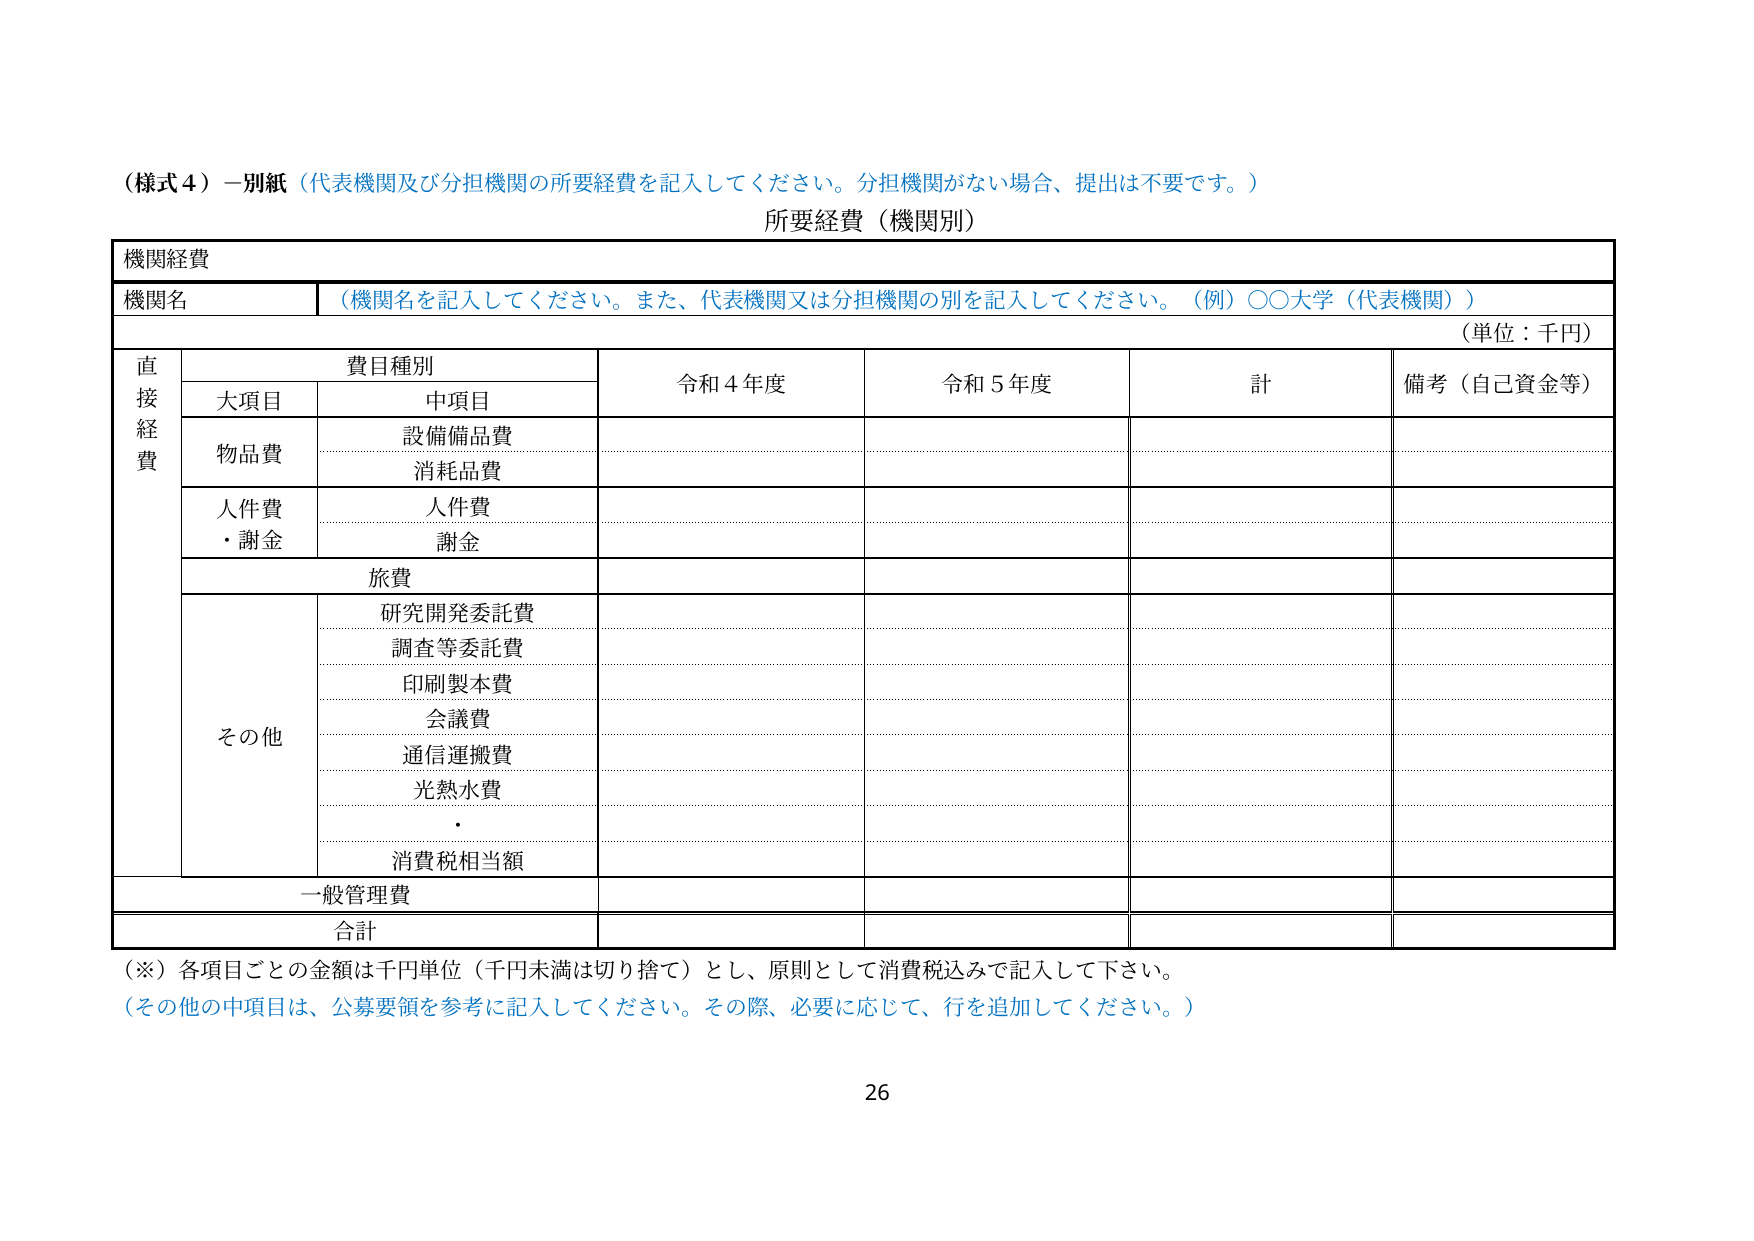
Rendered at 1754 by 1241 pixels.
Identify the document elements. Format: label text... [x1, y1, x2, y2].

table_cell [865, 559, 1128, 593]
table_cell 計 [1130, 350, 1391, 416]
table_cell [1131, 451, 1391, 486]
table_cell [599, 664, 864, 699]
table_cell ・ [318, 805, 597, 841]
table_cell [1131, 488, 1391, 522]
table_cell 一般管理費 [114, 877, 598, 911]
table_cell [1394, 805, 1613, 841]
table_cell [599, 699, 864, 734]
table_cell [599, 522, 864, 557]
table_cell [865, 878, 1128, 911]
table_cell 設備備品費 [318, 418, 597, 451]
table_cell [1394, 628, 1613, 663]
table_cell [1394, 488, 1613, 522]
table_cell [1131, 418, 1391, 451]
table_cell [599, 488, 864, 522]
table_cell [599, 559, 864, 593]
table_cell [865, 734, 1128, 770]
table_cell [865, 915, 1128, 947]
table_cell [599, 451, 864, 486]
table_cell [1394, 522, 1613, 557]
table_cell 消耗品費 [318, 451, 597, 486]
table_cell [599, 734, 864, 770]
table_cell 調査等委託費 [318, 628, 597, 663]
table_cell [865, 418, 1128, 451]
text （様式４）－別紙（代表機関及び分担機関の所要経費を記入してください。分担機関がない場合、提出は不要です。） [112, 164, 1641, 201]
table_cell [1394, 418, 1613, 451]
table_header 機関経費 [114, 242, 1613, 280]
table_cell [599, 878, 864, 911]
table_cell 直 接 経 費 [114, 350, 181, 876]
table_cell その他 [182, 595, 317, 876]
table_cell [1131, 805, 1391, 841]
table_cell [1131, 628, 1391, 663]
table_cell [865, 595, 1128, 628]
table_cell [865, 628, 1128, 663]
table_cell 謝金 [318, 522, 597, 557]
table_cell [599, 805, 864, 841]
table_cell [865, 841, 1128, 876]
table_cell [865, 805, 1128, 841]
table_cell [865, 488, 1128, 522]
table_cell 合計 [114, 915, 597, 947]
table_cell 人件費 ・謝金 [182, 488, 317, 557]
table_cell [1394, 595, 1613, 628]
table_cell [865, 770, 1128, 805]
text 所要経費（機関別） [112, 201, 1641, 239]
table_cell 旅費 [182, 559, 597, 593]
table_cell [599, 770, 864, 805]
table_cell [1131, 915, 1391, 947]
table_cell [599, 418, 864, 451]
table_cell [1131, 770, 1391, 805]
table_cell [1131, 699, 1391, 734]
table_cell 人件費 [318, 488, 597, 522]
table_cell [1131, 559, 1391, 593]
table_cell [1394, 770, 1613, 805]
table_cell 機関名 [114, 284, 316, 315]
text （※）各項目ごとの金額は千円単位（千円未満は切り捨て）とし、原則として消費税込みで記入して下さい。 [112, 950, 1641, 987]
table_cell [599, 595, 864, 628]
table_cell 大項目 [182, 382, 317, 416]
table_cell 費目種別 [182, 350, 597, 381]
table_cell 物品費 [182, 418, 317, 486]
table_cell [1394, 841, 1613, 876]
table_cell [1131, 734, 1391, 770]
table_cell [599, 628, 864, 663]
table_cell 光熱水費 [318, 770, 597, 805]
table_cell [599, 915, 864, 947]
table_cell 印刷製本費 [318, 664, 597, 699]
text （その他の中項目は、公募要領を参考に記入してください。その際、必要に応じて、行を追加してください。） [112, 987, 1641, 1025]
table_cell [1131, 878, 1391, 911]
table_cell 中項目 [318, 382, 597, 416]
table_cell [865, 451, 1128, 486]
table_cell [865, 664, 1128, 699]
table_cell 令和４年度 [599, 350, 864, 416]
table_cell [1394, 559, 1613, 593]
table_cell 会議費 [318, 699, 597, 734]
table_cell [1394, 664, 1613, 699]
table_cell [1394, 915, 1613, 947]
table_cell [865, 522, 1128, 557]
table_cell 通信運搬費 [318, 734, 597, 770]
table_cell [1131, 664, 1391, 699]
table_cell [1131, 522, 1391, 557]
table_cell 研究開発委託費 [318, 595, 597, 628]
table_cell [865, 699, 1128, 734]
table_cell （単位：千円） [114, 316, 1613, 347]
table_cell [1394, 734, 1613, 770]
table_cell 備考（自己資金等） [1394, 350, 1613, 416]
table_cell [1131, 841, 1391, 876]
table_cell [599, 841, 864, 876]
table_cell 令和５年度 [865, 350, 1129, 416]
table_cell [1394, 451, 1613, 486]
table_cell [1394, 878, 1613, 911]
table_cell [1131, 595, 1391, 628]
table_cell 消費税相当額 [318, 841, 597, 876]
table_cell [1394, 699, 1613, 734]
table_cell （機関名を記入してください。また、代表機関又は分担機関の別を記入してください。（例）○○大学（代表機関）） [319, 284, 1613, 315]
